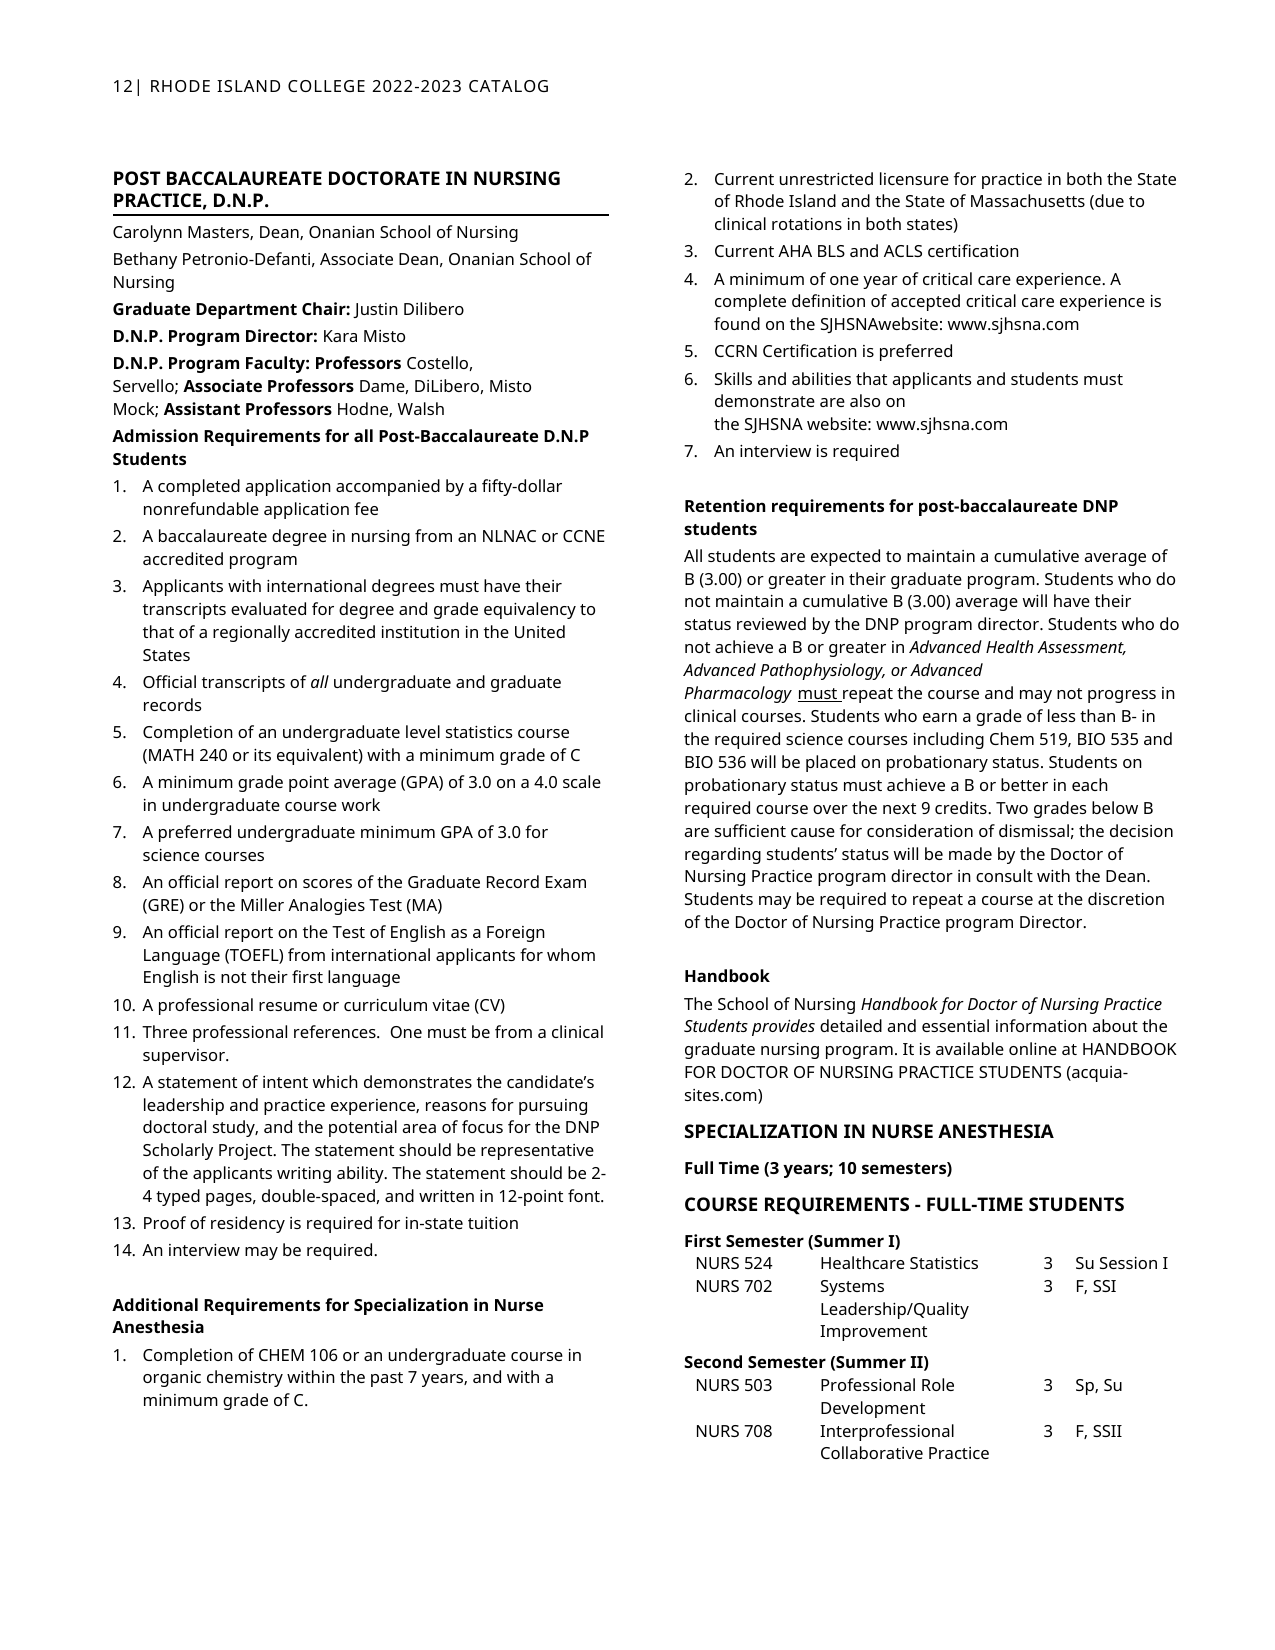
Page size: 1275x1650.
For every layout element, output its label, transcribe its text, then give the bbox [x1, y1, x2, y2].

table_cell NURS 702 [684, 1275, 809, 1343]
text D.N.P. Program Director: Kara Misto [112, 324, 609, 347]
list 2. Current unrestricted licensure for practice in both the State of Rhode Island and the State of Massachusetts (due to clinical rotations in both states) [684, 167, 1180, 235]
list 14. An interview may be required. [112, 1238, 609, 1261]
list 2. A baccalaureate degree in nursing from an NLNAC or CCNE accredited program [112, 524, 609, 570]
text All students are expected to maintain a cumulative average of B (3.00) or greater in their graduate program. Students who do not maintain a cumulative B (3.00) average will have their status reviewed by the DNP program director. Students who do not achieve a B or greater in Advanced Health Assessment, Advanced Pathophysiology, or Advanced Pharmacology must repeat the course and may not progress in clinical courses. Students who earn a grade of less than B- in the required science courses including Chem 519, BIO 535 and BIO 536 will be placed on probationary status. Students on probationary status must achieve a B or better in each required course over the next 9 credits. Two grades below B are sufficient cause for consideration of dismissal; the decision regarding students’ status will be made by the Doctor of Nursing Practice program director in consult with the Dean. Students may be required to repeat a course at the discretion of the Doctor of Nursing Practice program Director. [684, 544, 1180, 933]
list 1. Completion of CHEM 106 or an undergraduate course in organic chemistry within the past 7 years, and with a minimum grade of C. [112, 1343, 609, 1411]
table_header Professional Role Development [809, 1374, 1017, 1419]
list 13. Proof of residency is required for in-state tuition [112, 1211, 609, 1234]
list 7. An interview is required [684, 439, 1180, 462]
text Graduate Department Chair: Justin Dilibero [112, 297, 609, 320]
table_cell F, SSI [1064, 1275, 1180, 1343]
list 4. Official transcripts of all undergraduate and graduate records [112, 670, 609, 716]
subtitle Specialization in Nurse Anesthesia [684, 1119, 1180, 1144]
list 8. An official report on scores of the Graduate Record Exam (GRE) or the Miller Analogies Test (MA) [112, 870, 609, 916]
list 6. Skills and abilities that applicants and students must demonstrate are also on the SJHSNA website: www.sjhsna.com [684, 367, 1180, 435]
table_cell Systems Leadership/Quality Improvement [809, 1275, 1017, 1343]
table_cell 3 [1017, 1419, 1064, 1464]
list 9. An official report on the Test of English as a Foreign Language (TOEFL) from international applicants for whom English is not their first language [112, 920, 609, 988]
table_header 3 [1017, 1374, 1064, 1419]
list 3. Current AHA BLS and ACLS certification [684, 239, 1180, 262]
table_header NURS 503 [684, 1374, 809, 1419]
list 5. CCRN Certification is preferred [684, 339, 1180, 362]
subtitle Post Baccalaureate Doctorate in Nursing Practice, D.N.P. [112, 167, 609, 216]
subtitle Course Requirements - Full-Time Students [684, 1192, 1180, 1217]
text Retention requirements for post-baccalaureate DNP students [684, 494, 1180, 539]
subtitle Second Semester (Summer II) [684, 1351, 1180, 1374]
list 12. A statement of intent which demonstrates the candidate’s leadership and practice experience, reasons for pursuing doctoral study, and the potential area of focus for the DNP Scholarly Project. The statement should be representative of the applicants writing ability. The statement should be 2-4 typed pages, double-spaced, and written in 12-point font. [112, 1070, 609, 1207]
text Full Time (3 years; 10 semesters) [684, 1156, 1180, 1179]
list 3. Applicants with international degrees must have their transcripts evaluated for degree and grade equivalency to that of a regionally accredited institution in the United States [112, 574, 609, 666]
table_header 3 [1017, 1252, 1064, 1274]
list 10. A professional resume or curriculum vitae (CV) [112, 993, 609, 1016]
list 11. Three professional references. One must be from a clinical supervisor. [112, 1020, 609, 1066]
text The School of Nursing Handbook for Doctor of Nursing Practice Students provides detailed and essential information about the graduate nursing program. It is available online at HANDBOOK FOR DOCTOR OF NURSING PRACTICE STUDENTS (acquia-sites.com) [684, 992, 1180, 1106]
table_cell F, SSII [1064, 1419, 1180, 1464]
subtitle First Semester (Summer I) [684, 1229, 1180, 1252]
table_header Sp, Su [1064, 1374, 1180, 1419]
table_header Healthcare Statistics [809, 1252, 1017, 1274]
list 5. Completion of an undergraduate level statistics course (MATH 240 or its equivalent) with a minimum grade of C [112, 720, 609, 766]
list 7. A preferred undergraduate minimum GPA of 3.0 for science courses [112, 820, 609, 866]
list 6. A minimum grade point average (GPA) of 3.0 on a 4.0 scale in undergraduate course work [112, 770, 609, 816]
list 4. A minimum of one year of critical care experience. A complete definition of accepted critical care experience is found on the SJHSNAwebsite: www.sjhsna.com [684, 267, 1180, 335]
text Admission Requirements for all Post-Baccalaureate D.N.P Students [112, 424, 609, 470]
table_cell NURS 708 [684, 1419, 809, 1464]
text Bethany Petronio-Defanti, Associate Dean, Onanian School of Nursing [112, 247, 609, 293]
table_cell Interprofessional Collaborative Practice [809, 1419, 1017, 1464]
table_cell 3 [1017, 1275, 1064, 1343]
table_header Su Session I [1064, 1252, 1180, 1274]
text Carolynn Masters, Dean, Onanian School of Nursing [112, 220, 609, 243]
text Additional Requirements for Specialization in Nurse Anesthesia [112, 1293, 609, 1338]
list 1. A completed application accompanied by a fifty-dollar nonrefundable application fee [112, 474, 609, 520]
text Handbook [684, 964, 1180, 987]
table_header NURS 524 [684, 1252, 809, 1274]
text D.N.P. Program Faculty: Professors Costello, Servello; Associate Professors Dame, DiLibero, Misto Mock; Assistant Professors Hodne, Walsh [112, 351, 609, 420]
